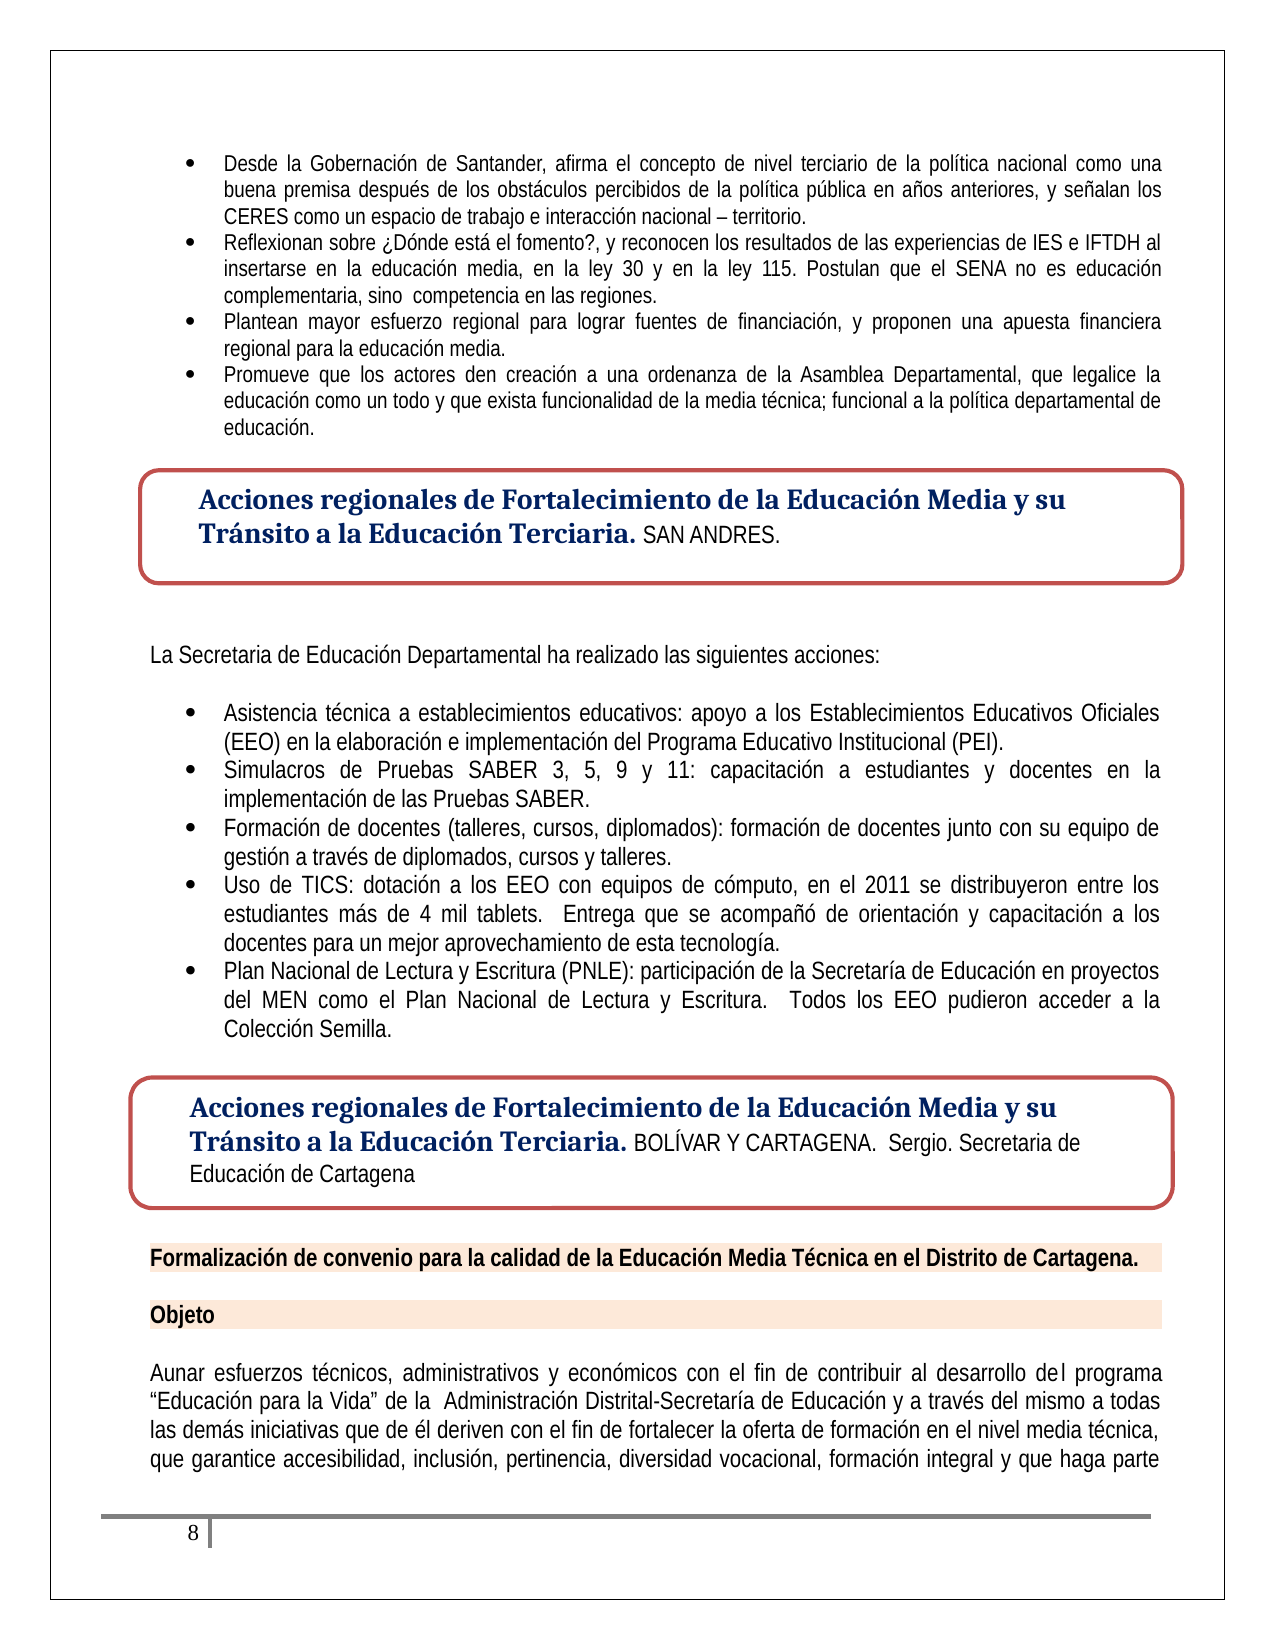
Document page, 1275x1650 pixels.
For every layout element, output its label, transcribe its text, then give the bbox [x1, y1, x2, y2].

list Desde la Gobernación de Santander, afirma el concepto de nivel terciario de la política nacional como una buena premisa después de los obstáculos percibidos de la política pública en años anteriores, y señalan los CERES como un espacio de trabajo e interacción nacional – territorio. [186, 150, 1162, 229]
text La Secretaria de Educación Departamental ha realizado las siguientes acciones: [150, 640, 1162, 669]
list Asistencia técnica a establecimientos educativos: apoyo a los Establecimientos Educativos Oficiales (EEO) en la elaboración e implementación del Programa Educativo Institucional (PEI). [186, 698, 1162, 755]
list Promueve que los actores den creación a una ordenanza de la Asamblea Departamental, que legalice la educación como un todo y que exista funcionalidad de la media técnica; funcional a la política departamental de educación. [186, 361, 1162, 440]
list Simulacros de Pruebas SABER 3, 5, 9 y 11: capacitación a estudiantes y docentes en la implementación de las Pruebas SABER. [186, 755, 1162, 813]
list Plantean mayor esfuerzo regional para lograr fuentes de financiación, y proponen una apuesta financiera regional para la educación media. [186, 308, 1162, 361]
list Plan Nacional de Lectura y Escritura (PNLE): participación de la Secretaría de Educación en proyectos del MEN como el Plan Nacional de Lectura y Escritura. Todos los EEO pudieron acceder a la Colección Semilla. [186, 956, 1162, 1042]
text Objeto [150, 1300, 1162, 1329]
list Reflexionan sobre ¿Dónde está el fomento?, y reconocen los resultados de las experiencias de IES e IFTDH al insertarse en la educación media, en la ley 30 y en la ley 115. Postulan que el SENA no es educación complementaria, sino competencia en las regiones. [186, 229, 1162, 308]
text Formalización de convenio para la calidad de la Educación Media Técnica en el Distrito de Cartagena. [150, 1243, 1162, 1272]
list Formación de docentes (talleres, cursos, diplomados): formación de docentes junto con su equipo de gestión a través de diplomados, cursos y talleres. [186, 813, 1162, 870]
list Uso de TICS: dotación a los EEO con equipos de cómputo, en el 2011 se distribuyeron entre los estudiantes más de 4 mil tablets. Entrega que se acompañó de orientación y capacitación a los docentes para un mejor aprovechamiento de esta tecnología. [186, 870, 1162, 956]
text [150, 1358, 1162, 1472]
